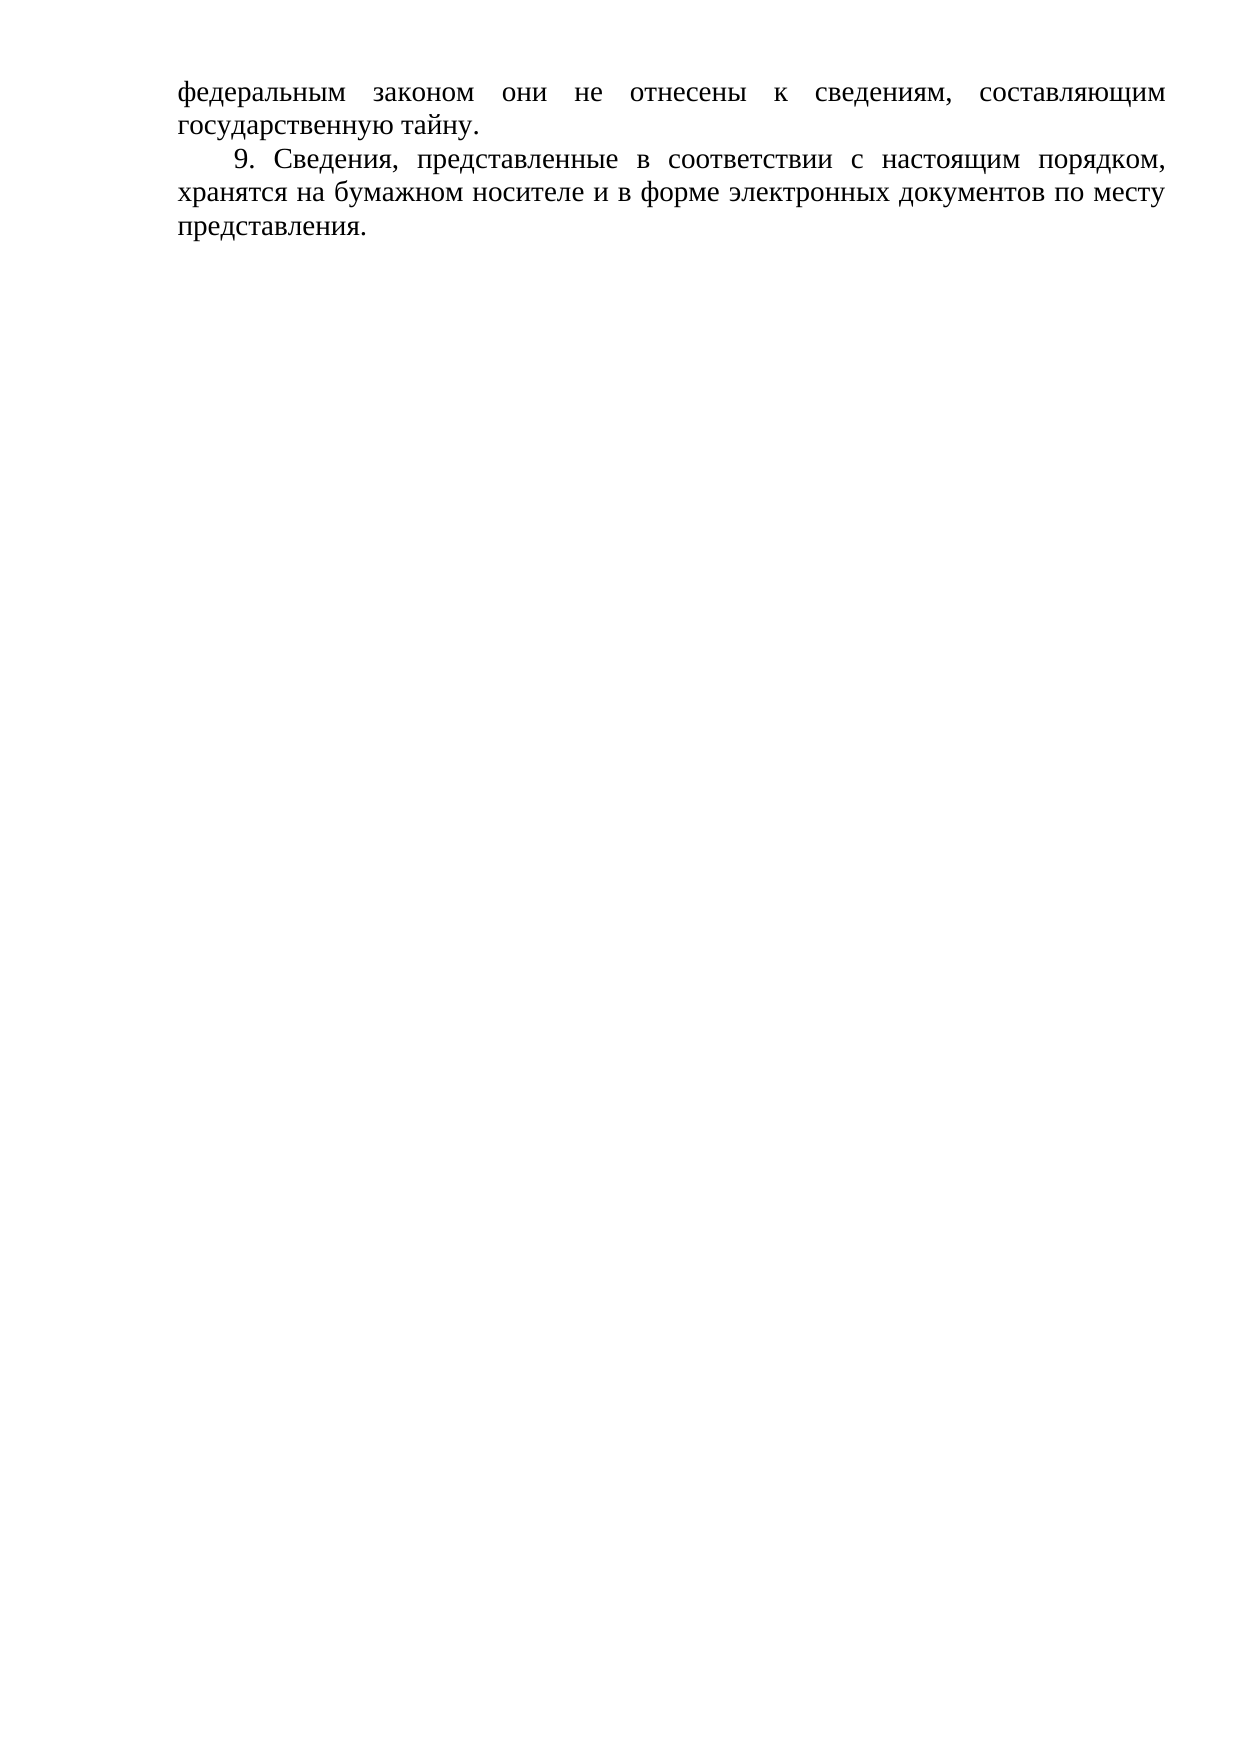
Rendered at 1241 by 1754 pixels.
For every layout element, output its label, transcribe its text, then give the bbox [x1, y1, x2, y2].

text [177, 74, 1167, 141]
text 9. Сведения, представленные в соответствии с настоящим порядком, хранятся на бумажном носителе и в форме электронных документов по месту представления. [177, 141, 1167, 242]
